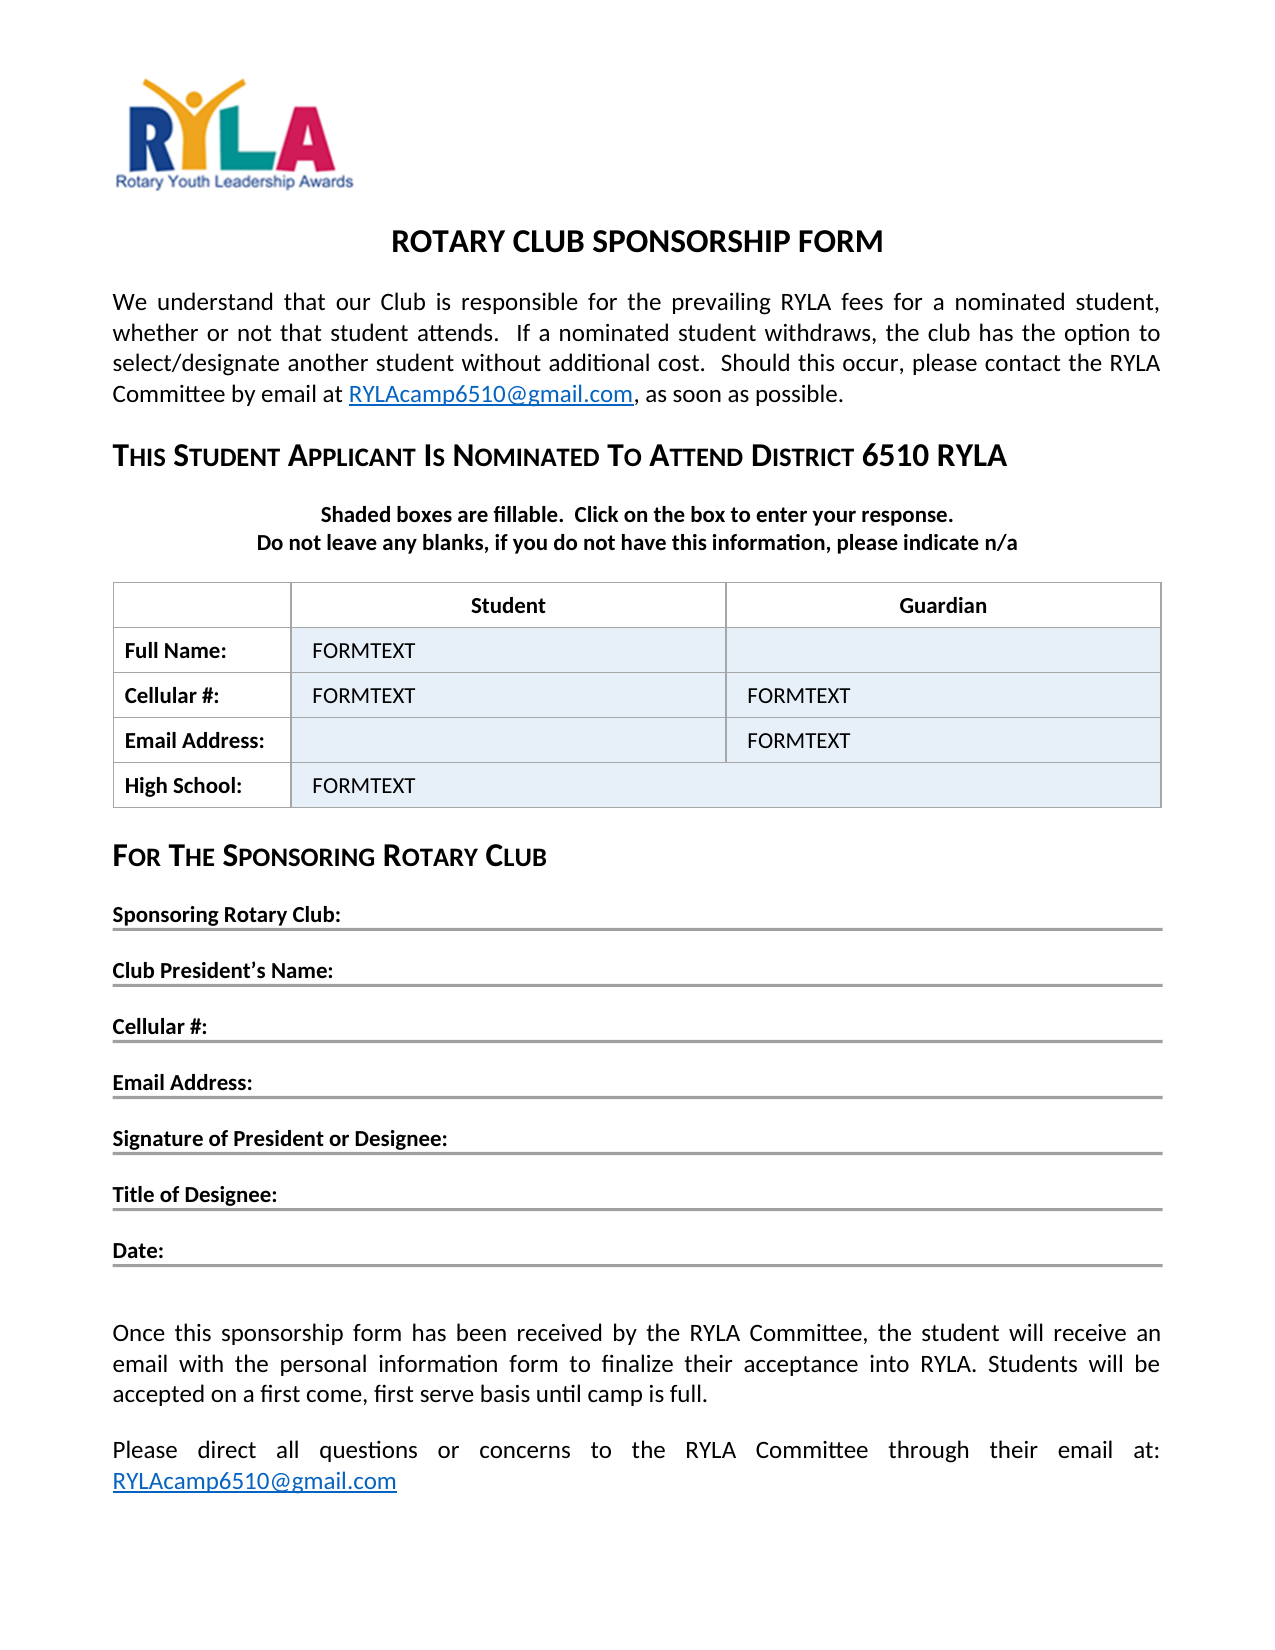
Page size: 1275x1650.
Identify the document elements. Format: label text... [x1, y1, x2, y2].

table_cell Cellular #: [114, 673, 290, 717]
text Club President’s Name: [112, 956, 1162, 983]
text Signature of President or Designee: [112, 1124, 1162, 1151]
table_cell Email Address: [114, 718, 290, 762]
text Date: [112, 1236, 1162, 1264]
text Rotary Club Sponsorship Form [112, 220, 1162, 261]
text Do not leave any blanks, if you do not have this information, please indicate n/a [112, 528, 1162, 556]
table_header Student [292, 583, 725, 627]
table_header [114, 583, 290, 627]
text This Student Applicant Is Nominated To Attend District 6510 RYLA [112, 434, 1162, 475]
text Cellular #: [112, 1012, 1162, 1039]
text Sponsoring Rotary Club: [112, 900, 1162, 927]
text We understand that our Club is responsible for the prevailing RYLA fees for a nominated student, whether or not that student attends. If a nominated student withdraws, the club has the option to select/designate another student without additional cost. Should this occur, please contact the RYLA Committee by email at RYLAcamp6510@gmail.com, as soon as possible. [112, 287, 1162, 409]
table_cell High School: [114, 763, 290, 807]
table_cell Full Name: [114, 628, 290, 672]
text Email Address: [112, 1068, 1162, 1095]
text Once this sponsorship form has been received by the RYLA Committee, the student will receive an email with the personal information form to finalize their acceptance into RYLA. Students will be accepted on a first come, first serve basis until camp is full. [112, 1317, 1162, 1409]
text For The Sponsoring Rotary Club [112, 834, 1162, 874]
text Title of Designee: [112, 1180, 1162, 1208]
text Shaded boxes are fillable. Click on the box to enter your response. [112, 500, 1162, 528]
picture [112, 75, 357, 195]
table_header Guardian [727, 583, 1160, 627]
text Please direct all questions or concerns to the RYLA Committee through their email at: RYLAcamp6510@gmail.com [112, 1434, 1162, 1496]
